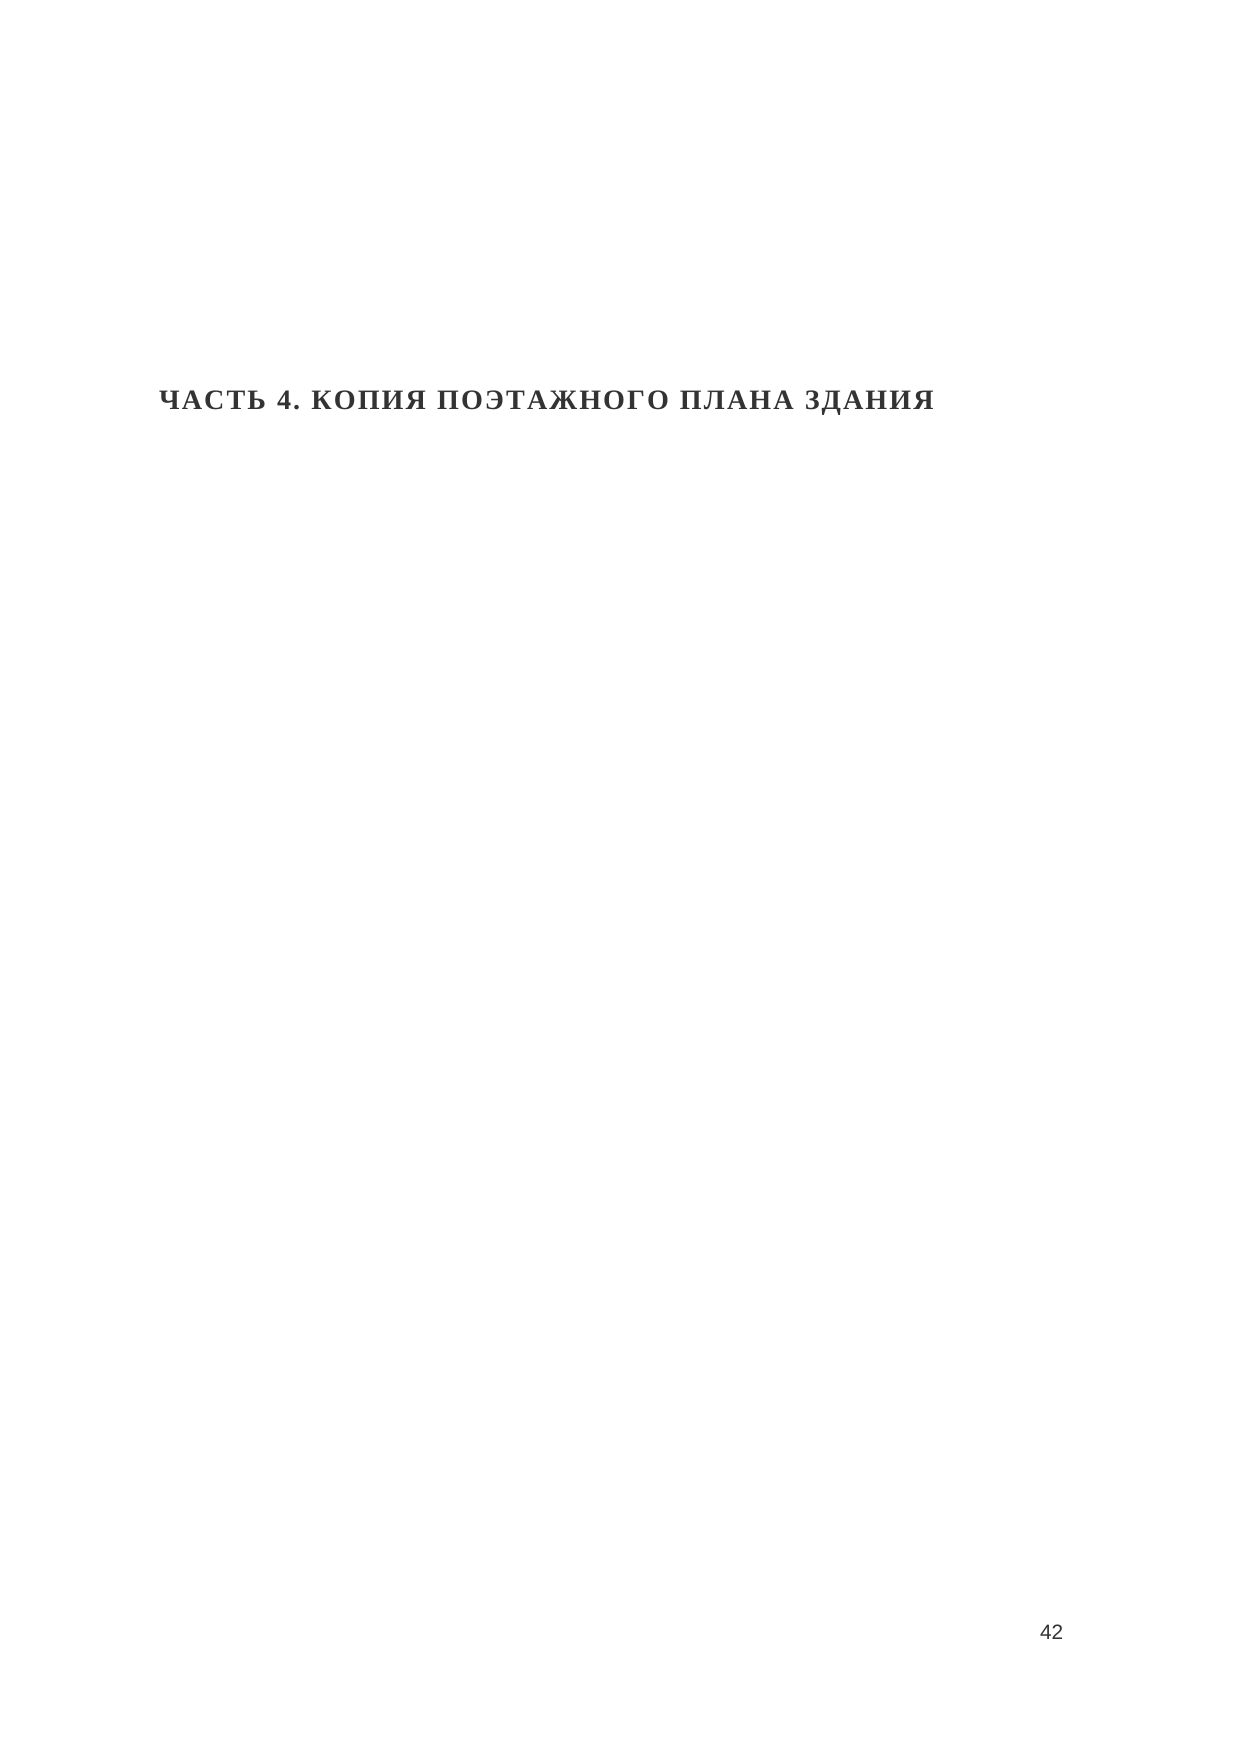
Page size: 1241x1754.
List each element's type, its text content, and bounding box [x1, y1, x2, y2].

text ЧАСТЬ 4. КОПИЯ ПОЭТАЖНОГО ПЛАНА ЗДАНИЯ [159, 383, 1063, 416]
